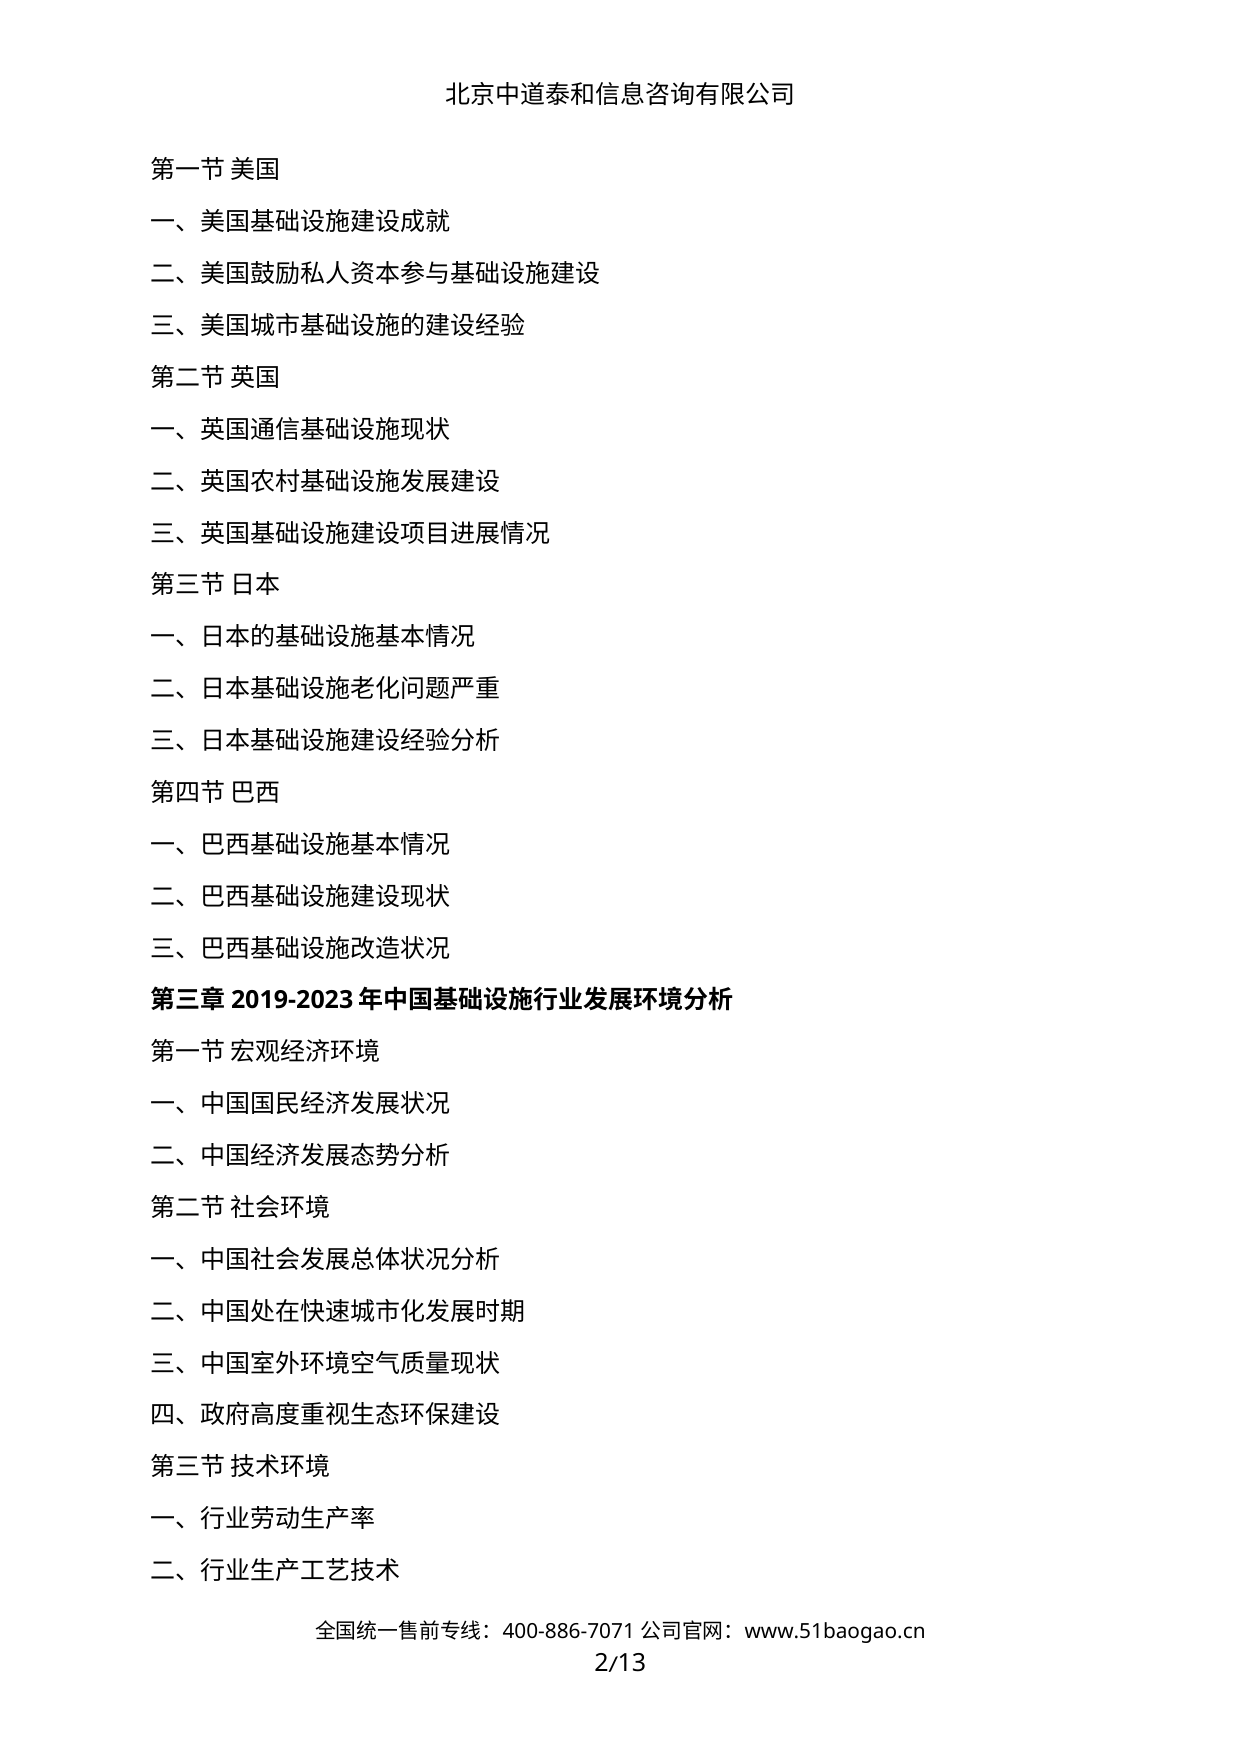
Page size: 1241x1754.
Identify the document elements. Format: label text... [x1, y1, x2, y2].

text 三、中国室外环境空气质量现状 [150, 1343, 1090, 1379]
text 三、日本基础设施建设经验分析 [150, 721, 1090, 757]
text 二、英国农村基础设施发展建设 [150, 461, 1090, 497]
text 一、日本的基础设施基本情况 [150, 617, 1090, 653]
text 第三节 日本 [150, 565, 1090, 601]
text 二、中国经济发展态势分析 [150, 1136, 1090, 1172]
text 二、行业生产工艺技术 [150, 1551, 1090, 1587]
text 第二节 英国 [150, 357, 1090, 394]
text 一、行业劳动生产率 [150, 1499, 1090, 1535]
text 第一节 宏观经济环境 [150, 1032, 1090, 1068]
text 一、英国通信基础设施现状 [150, 409, 1090, 446]
text 一、巴西基础设施基本情况 [150, 824, 1090, 861]
text 二、美国鼓励私人资本参与基础设施建设 [150, 254, 1090, 290]
text 二、日本基础设施老化问题严重 [150, 669, 1090, 705]
text 第三节 技术环境 [150, 1447, 1090, 1483]
text 第四节 巴西 [150, 772, 1090, 809]
text 第一节 美国 [150, 150, 1090, 186]
text 一、中国国民经济发展状况 [150, 1084, 1090, 1120]
text 四、政府高度重视生态环保建设 [150, 1395, 1090, 1431]
text 三、英国基础设施建设项目进展情况 [150, 513, 1090, 549]
text 三、巴西基础设施改造状况 [150, 928, 1090, 964]
text 二、巴西基础设施建设现状 [150, 876, 1090, 912]
text 第三章 2019-2023年中国基础设施行业发展环境分析 [150, 980, 1090, 1016]
text 三、美国城市基础设施的建设经验 [150, 306, 1090, 342]
text 一、美国基础设施建设成就 [150, 202, 1090, 238]
text 第二节 社会环境 [150, 1187, 1090, 1224]
text 一、中国社会发展总体状况分析 [150, 1239, 1090, 1276]
text 二、中国处在快速城市化发展时期 [150, 1291, 1090, 1327]
